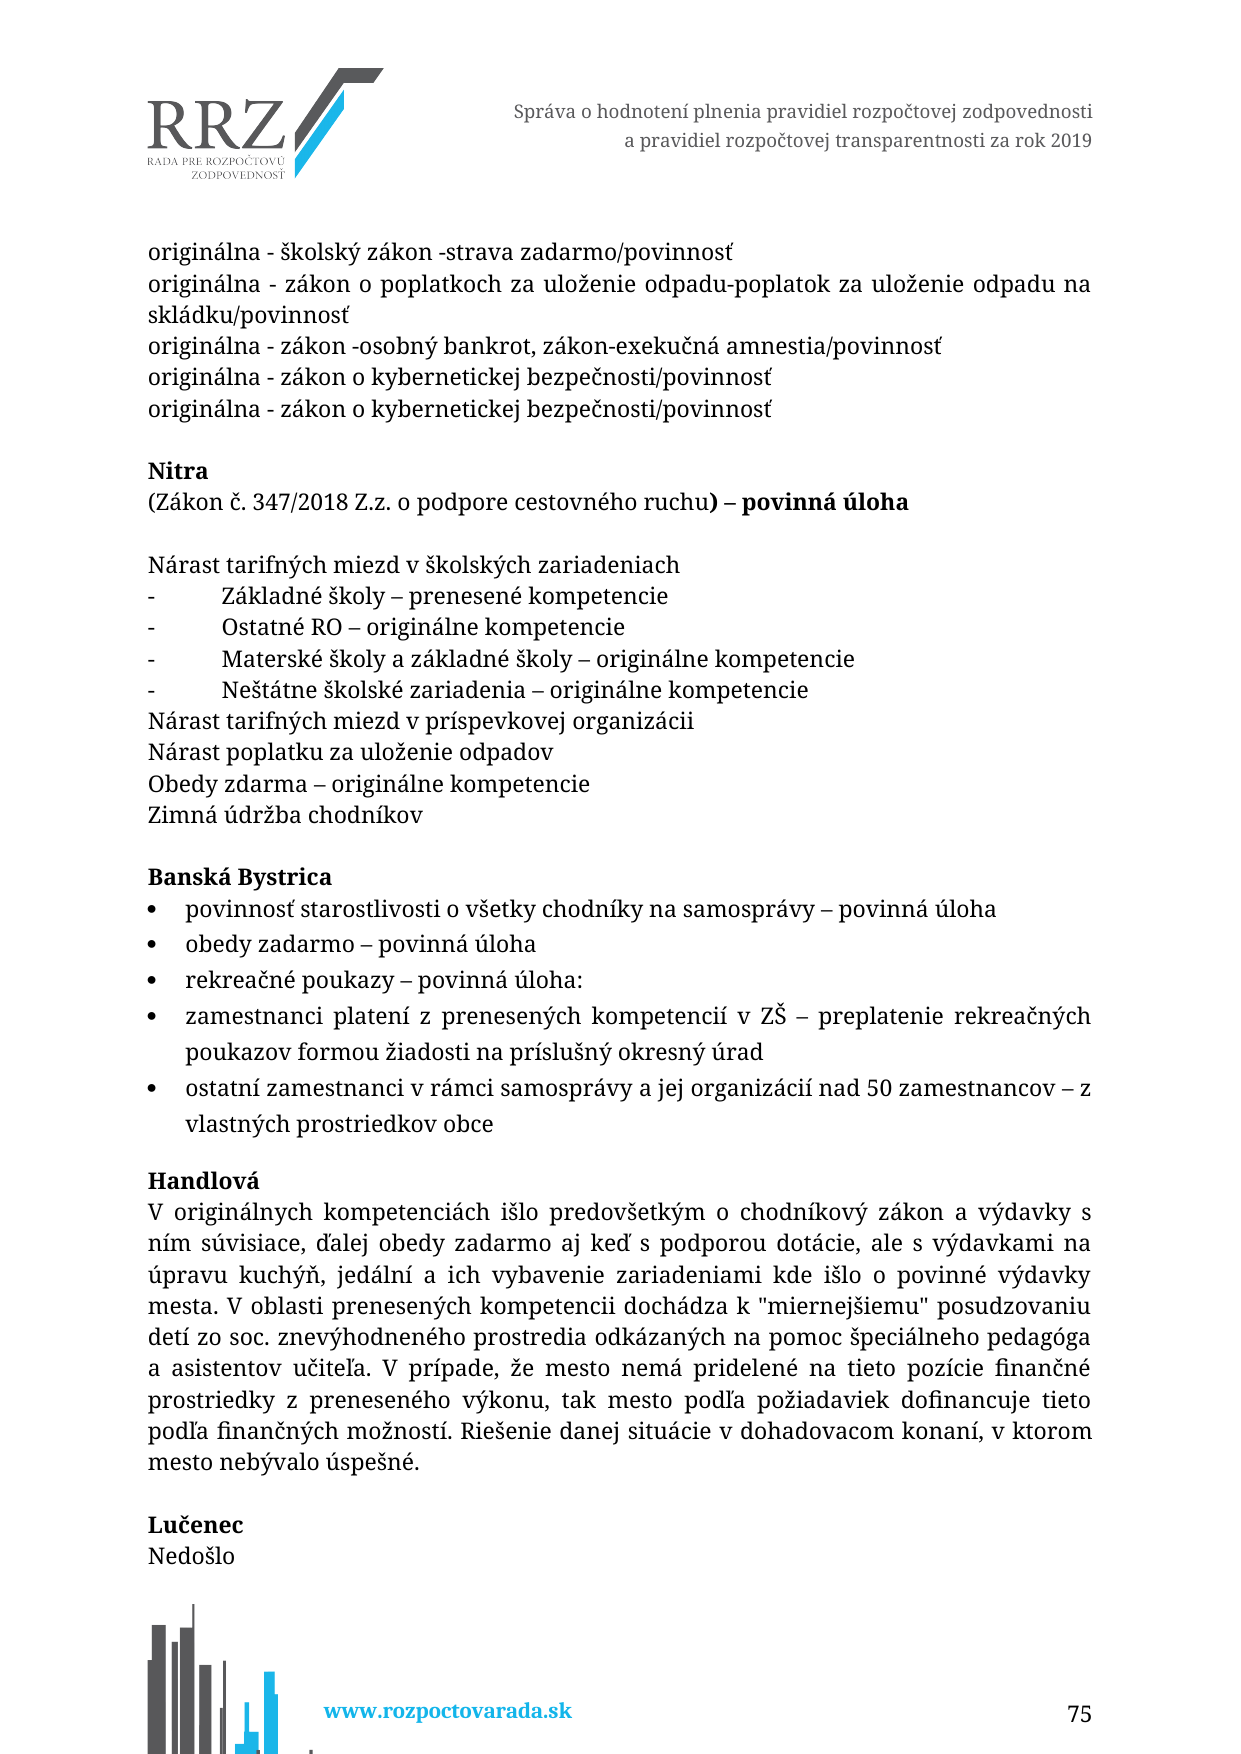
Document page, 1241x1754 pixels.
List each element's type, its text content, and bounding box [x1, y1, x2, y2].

list obedy zadarmo – povinná úloha [148, 928, 1092, 960]
text originálna - zákon -osobný bankrot, zákon-exekučná amnestia/povinnosť [148, 330, 1092, 361]
text originálna - školský zákon -strava zadarmo/povinnosť [148, 236, 1092, 267]
text Nitra [148, 455, 1092, 486]
picture [147, 1604, 313, 1754]
list zamestnanci platení z prenesených kompetencií v ZŠ – preplatenie rekreačných poukazov formou žiadosti na príslušný okresný úrad [148, 1000, 1092, 1067]
text Lučenec [148, 1509, 1092, 1540]
text - Neštátne školské zariadenia – originálne kompetencie [148, 674, 1092, 705]
text originálna - zákon o poplatkoch za uloženie odpadu-poplatok za uloženie odpadu na skládku/povinnosť [148, 267, 1092, 330]
text - Základné školy – prenesené kompetencie [148, 580, 1092, 611]
text Handlová [148, 1165, 1092, 1196]
text Zimná údržba chodníkov [148, 799, 1092, 830]
picture [147, 68, 384, 179]
text Nedošlo [148, 1540, 1092, 1571]
text originálna - zákon o kybernetickej bezpečnosti/povinnosť [148, 361, 1092, 392]
list rekreačné poukazy – povinná úloha: [148, 964, 1092, 996]
text Nárast tarifných miezd v školských zariadeniach [148, 549, 1092, 580]
text originálna - zákon o kybernetickej bezpečnosti/povinnosť [148, 392, 1092, 424]
list ostatní zamestnanci v rámci samosprávy a jej organizácií nad 50 zamestnancov – z vlastných prostriedkov obce [148, 1072, 1092, 1139]
text Banská Bystrica [148, 861, 1092, 892]
text Nárast tarifných miezd v príspevkovej organizácii [148, 705, 1092, 736]
list povinnosť starostlivosti o všetky chodníky na samosprávy – povinná úloha [148, 892, 1092, 924]
text Nárast poplatku za uloženie odpadov [148, 736, 1092, 767]
text - Ostatné RO – originálne kompetencie [148, 611, 1092, 642]
text Obedy zdarma – originálne kompetencie [148, 767, 1092, 799]
text (Zákon č. 347/2018 Z.z. o podpore cestovného ruchu) – povinná úloha [148, 486, 1092, 517]
text V originálnych kompetenciách išlo predovšetkým o chodníkový zákon a výdavky s ním súvisiace, ďalej obedy zadarmo aj keď s podporou dotácie, ale s výdavkami na úpravu kuchýň, jedální a ich vybavenie zariadeniami kde išlo o povinné výdavky mesta. V oblasti prenesených kompetencii dochádza k "miernejšiemu" posudzovaniu detí zo soc. znevýhodneného prostredia odkázaných na pomoc špeciálneho pedagóga a asistentov učiteľa. V prípade, že mesto nemá pridelené na tieto pozície finančné prostriedky z preneseného výkonu, tak mesto podľa požiadaviek dofinancuje tieto podľa finančných možností. Riešenie danej situácie v dohadovacom konaní, v ktorom mesto nebývalo úspešné. [148, 1196, 1092, 1477]
text - Materské školy a základné školy – originálne kompetencie [148, 642, 1092, 674]
